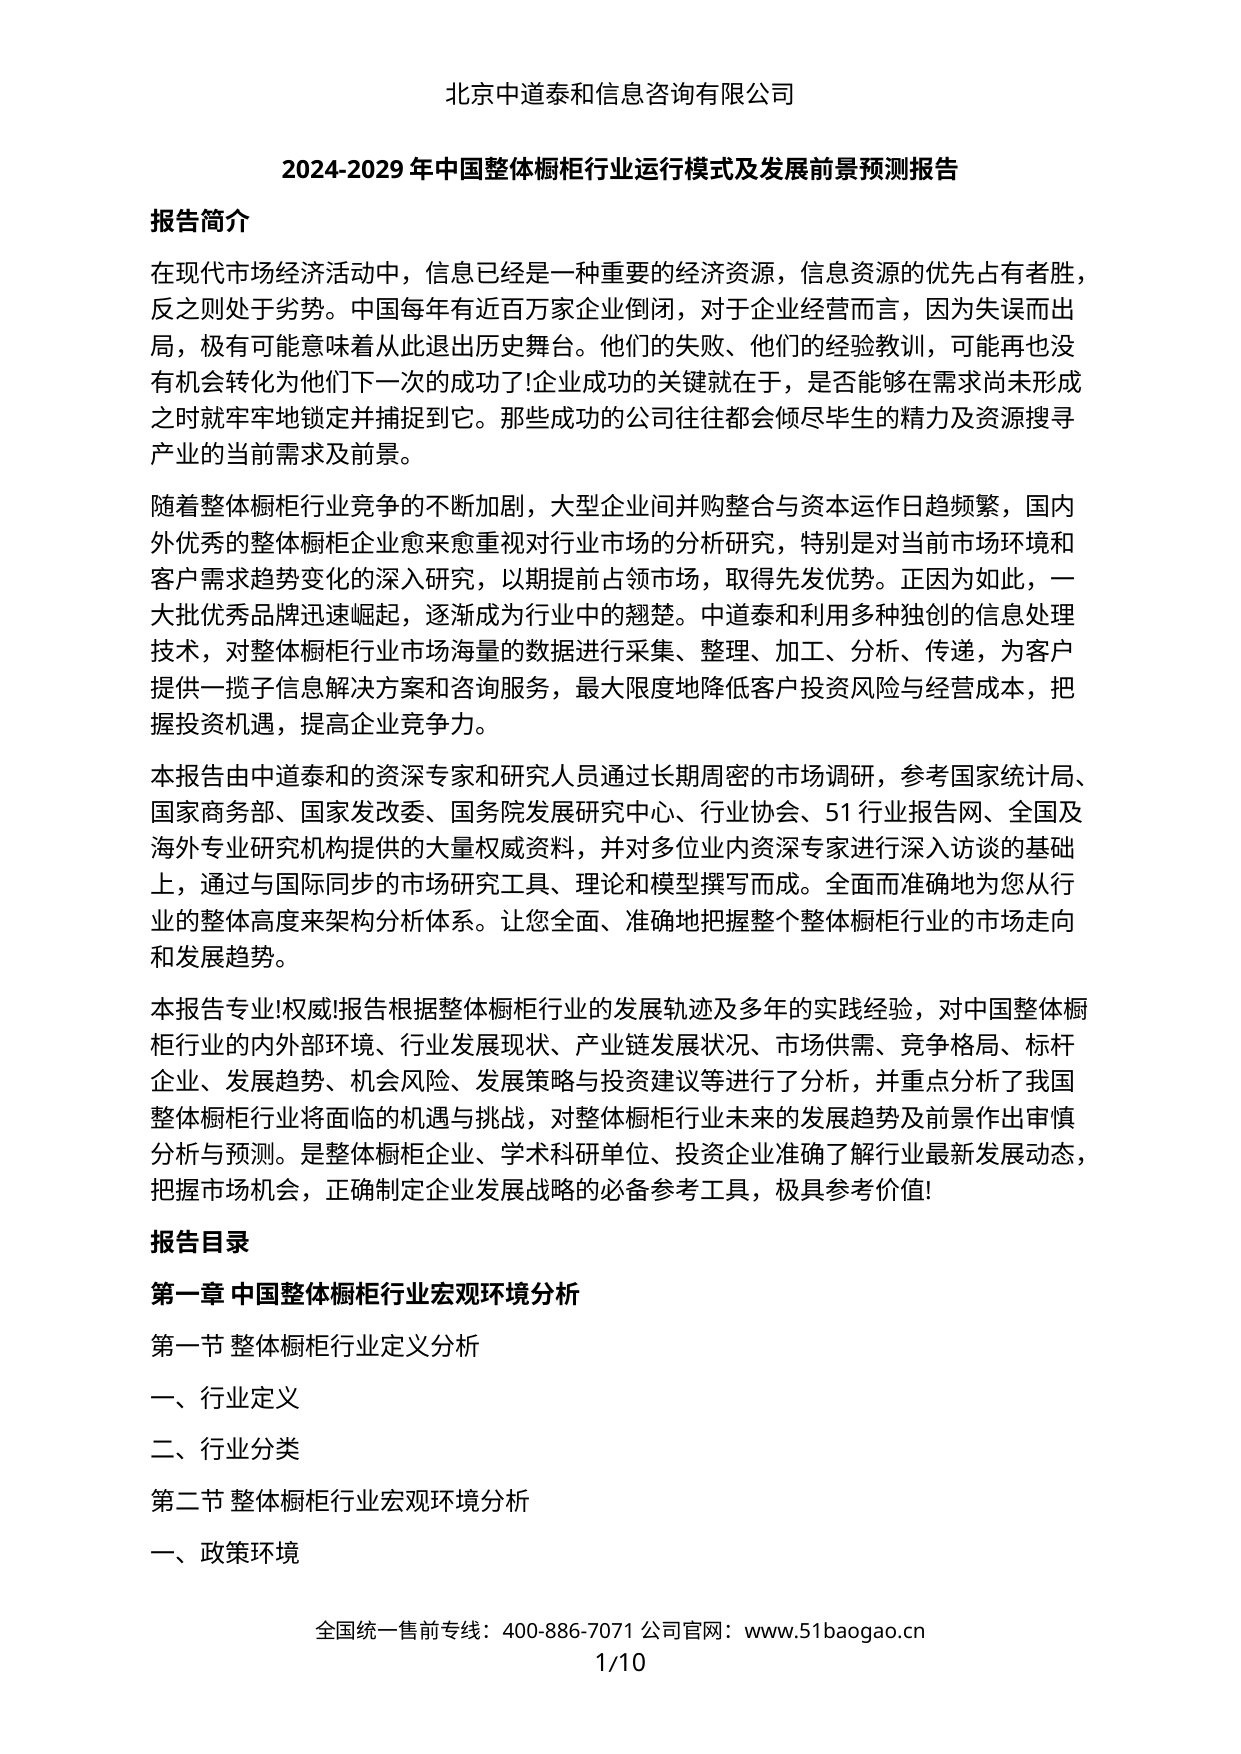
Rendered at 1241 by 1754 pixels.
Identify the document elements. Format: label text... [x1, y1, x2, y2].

text 报告简介 [150, 202, 1090, 238]
text 本报告专业!权威!报告根据整体橱柜行业的发展轨迹及多年的实践经验，对中国整体橱柜行业的内外部环境、行业发展现状、产业链发展状况、市场供需、竞争格局、标杆企业、发展趋势、机会风险、发展策略与投资建议等进行了分析，并重点分析了我国整体橱柜行业将面临的机遇与挑战，对整体橱柜行业未来的发展趋势及前景作出审慎分析与预测。是整体橱柜企业、学术科研单位、投资企业准确了解行业最新发展动态，把握市场机会，正确制定企业发展战略的必备参考工具，极具参考价值! [150, 989, 1090, 1207]
text 二、行业分类 [150, 1430, 1090, 1466]
text 第一章 中国整体橱柜行业宏观环境分析 [150, 1274, 1090, 1311]
text 在现代市场经济活动中，信息已经是一种重要的经济资源，信息资源的优先占有者胜，反之则处于劣势。中国每年有近百万家企业倒闭，对于企业经营而言，因为失误而出局，极有可能意味着从此退出历史舞台。他们的失败、他们的经验教训，可能再也没有机会转化为他们下一次的成功了!企业成功的关键就在于，是否能够在需求尚未形成之时就牢牢地锁定并捕捉到它。那些成功的公司往往都会倾尽毕生的精力及资源搜寻产业的当前需求及前景。 [150, 254, 1090, 471]
text 随着整体橱柜行业竞争的不断加剧，大型企业间并购整合与资本运作日趋频繁，国内外优秀的整体橱柜企业愈来愈重视对行业市场的分析研究，特别是对当前市场环境和客户需求趋势变化的深入研究，以期提前占领市场，取得先发优势。正因为如此，一大批优秀品牌迅速崛起，逐渐成为行业中的翘楚。中道泰和利用多种独创的信息处理技术，对整体橱柜行业市场海量的数据进行采集、整理、加工、分析、传递，为客户提供一揽子信息解决方案和咨询服务，最大限度地降低客户投资风险与经营成本，把握投资机遇，提高企业竞争力。 [150, 487, 1090, 741]
text 一、行业定义 [150, 1378, 1090, 1414]
text 本报告由中道泰和的资深专家和研究人员通过长期周密的市场调研，参考国家统计局、国家商务部、国家发改委、国务院发展研究中心、行业协会、51行业报告网、全国及海外专业研究机构提供的大量权威资料，并对多位业内资深专家进行深入访谈的基础上，通过与国际同步的市场研究工具、理论和模型撰写而成。全面而准确地为您从行业的整体高度来架构分析体系。让您全面、准确地把握整个整体橱柜行业的市场走向和发展趋势。 [150, 756, 1090, 974]
text 一、政策环境 [150, 1534, 1090, 1570]
text 2024-2029年中国整体橱柜行业运行模式及发展前景预测报告 [150, 150, 1090, 186]
text 第二节 整体橱柜行业宏观环境分析 [150, 1482, 1090, 1518]
text 报告目录 [150, 1222, 1090, 1259]
text 第一节 整体橱柜行业定义分析 [150, 1326, 1090, 1362]
